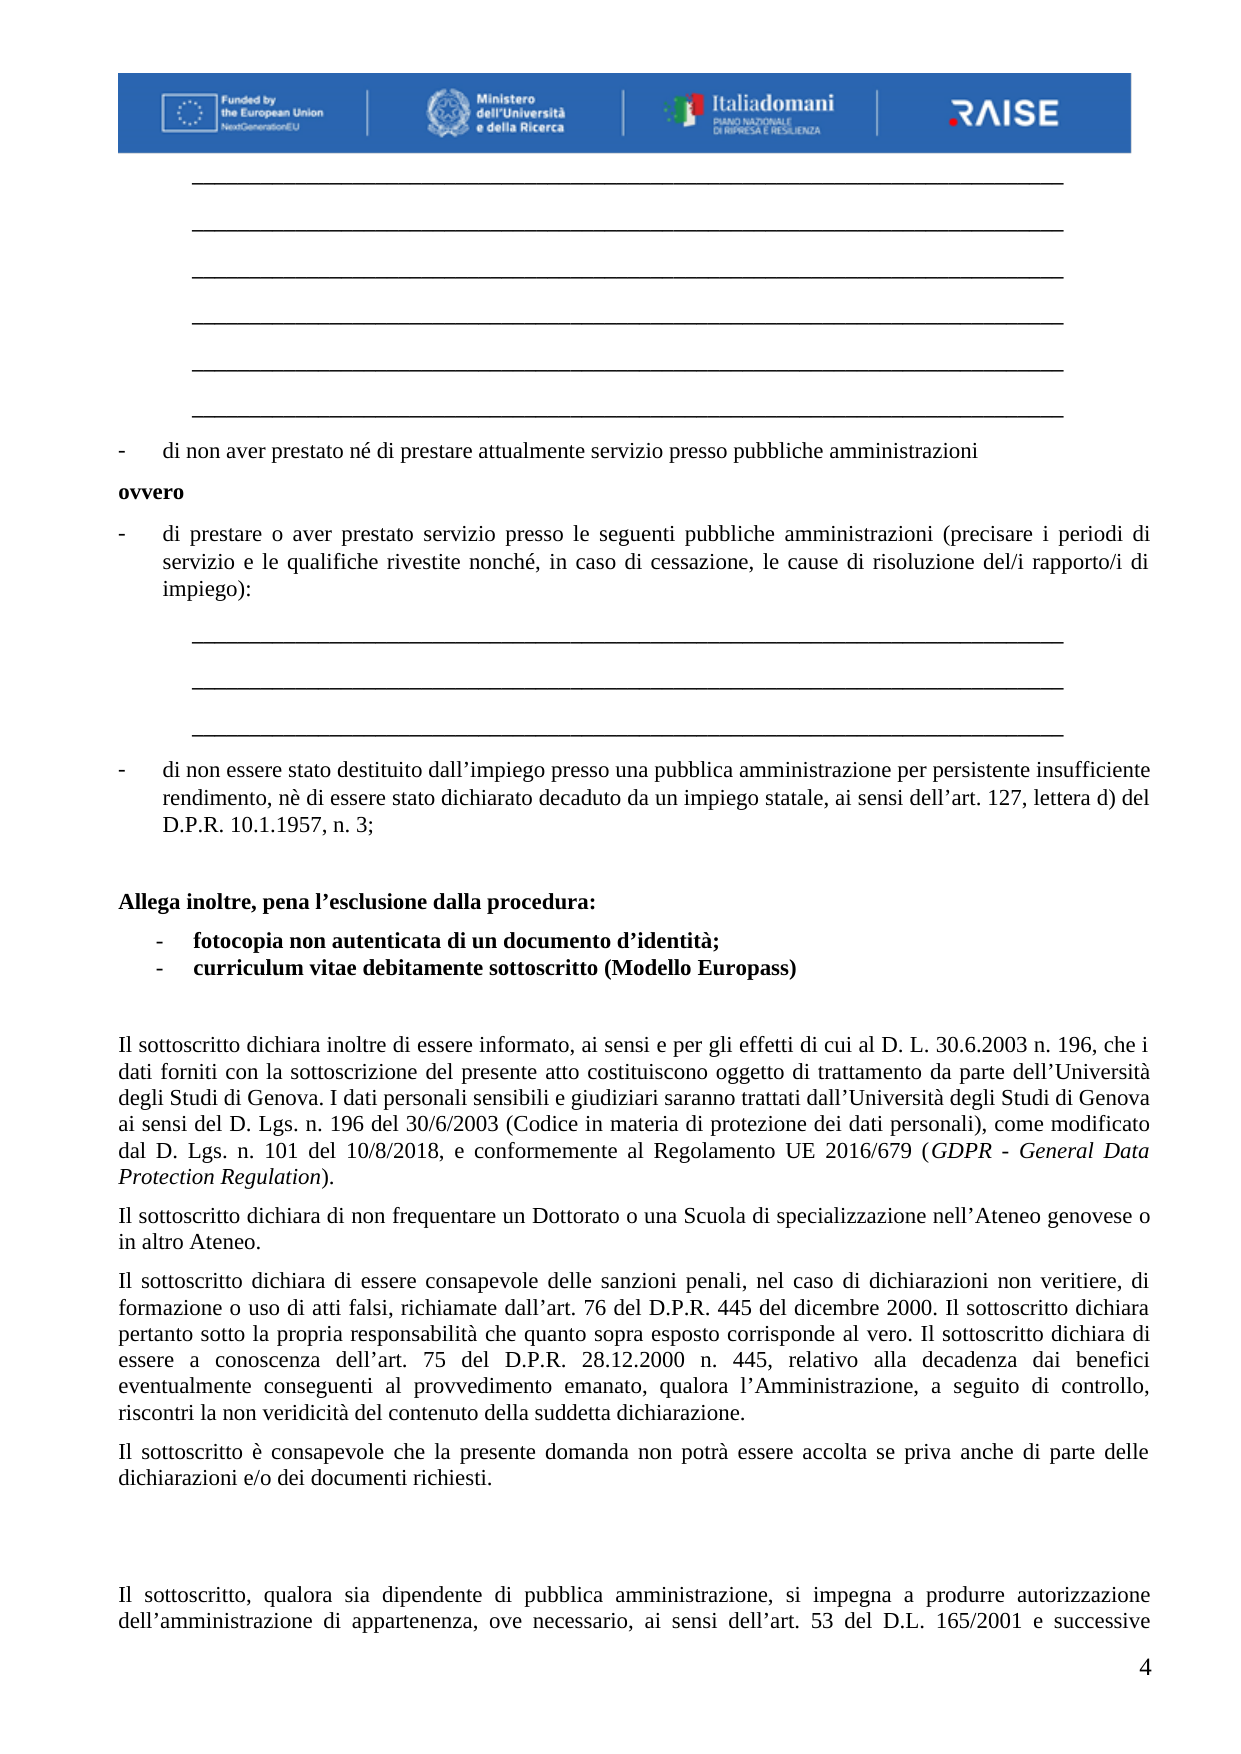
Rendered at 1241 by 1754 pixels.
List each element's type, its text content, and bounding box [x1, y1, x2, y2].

text Il sottoscritto dichiara di non frequentare un Dottorato o una Scuola di specializzazione nell’Ateneo genovese o in altro Ateneo. [118, 1202, 1152, 1255]
text ____________________________________________________________________________ [192, 707, 1152, 741]
text ovvero [118, 478, 1152, 504]
text ____________________________________________________________________________ [192, 660, 1152, 694]
list di prestare o aver prestato servizio presso le seguenti pubbliche amministrazioni (precisare i periodi di servizio e le qualifiche rivestite nonché, in caso di cessazione, le cause di risoluzione del/i rapporto/i di impiego): [118, 517, 1152, 601]
picture [118, 73, 1133, 155]
list di non aver prestato né di prestare attualmente servizio presso pubbliche amministrazioni [118, 434, 1152, 466]
text ____________________________________________________________________________ [192, 341, 1152, 375]
text ____________________________________________________________________________ [192, 388, 1152, 422]
list fotocopia non autenticata di un documento d’identità; [156, 927, 1152, 954]
list curriculum vitae debitamente sottoscritto (Modello Europass) [156, 954, 1152, 980]
text ____________________________________________________________________________ [192, 202, 1152, 236]
text Il sottoscritto dichiara di essere consapevole delle sanzioni penali, nel caso di dichiarazioni non veritiere, di formazione o uso di atti falsi, richiamate dall’art. 76 del D.P.R. 445 del dicembre 2000. Il sottoscritto dichiara pertanto sotto la propria responsabilità che quanto sopra esposto corrisponde al vero. Il sottoscritto dichiara di essere a conoscenza dell’art. 75 del D.P.R. 28.12.2000 n. 445, relativo alla decadenza dai benefici eventualmente conseguenti al provvedimento emanato, qualora l’Amministrazione, a seguito di controllo, riscontri la non veridicità del contenuto della suddetta dichiarazione. [118, 1267, 1152, 1425]
text Il sottoscritto dichiara inoltre di essere informato, ai sensi e per gli effetti di cui al D. L. 30.6.2003 n. 196, che i dati forniti con la sottoscrizione del presente atto costituiscono oggetto di trattamento da parte dell’Università degli Studi di Genova. I dati personali sensibili e giudiziari saranno trattati dall’Università degli Studi di Genova ai sensi del D. Lgs. n. 196 del 30/6/2003 (Codice in materia di protezione dei dati personali), come modificato dal D. Lgs. n. 101 del 10/8/2018, e conformemente al Regolamento UE 2016/679 (GDPR - General Data Protection Regulation). [118, 1031, 1152, 1189]
text Il sottoscritto è consapevole che la presente domanda non potrà essere accolta se priva anche di parte delle dichiarazioni e/o dei documenti richiesti. [118, 1438, 1152, 1491]
list di non essere stato destituito dall’impiego presso una pubblica amministrazione per persistente insufficiente rendimento, nè di essere stato dichiarato decaduto da un impiego statale, ai sensi dell’art. 127, lettera d) del D.P.R. 10.1.1957, n. 3; [118, 753, 1152, 837]
text ____________________________________________________________________________ [192, 613, 1152, 647]
text Allega inoltre, pena l’esclusione dalla procedura: [118, 888, 1152, 915]
text ____________________________________________________________________________ [192, 248, 1152, 282]
text ____________________________________________________________________________ [192, 295, 1152, 329]
text ____________________________________________________________________________ [192, 155, 1152, 189]
